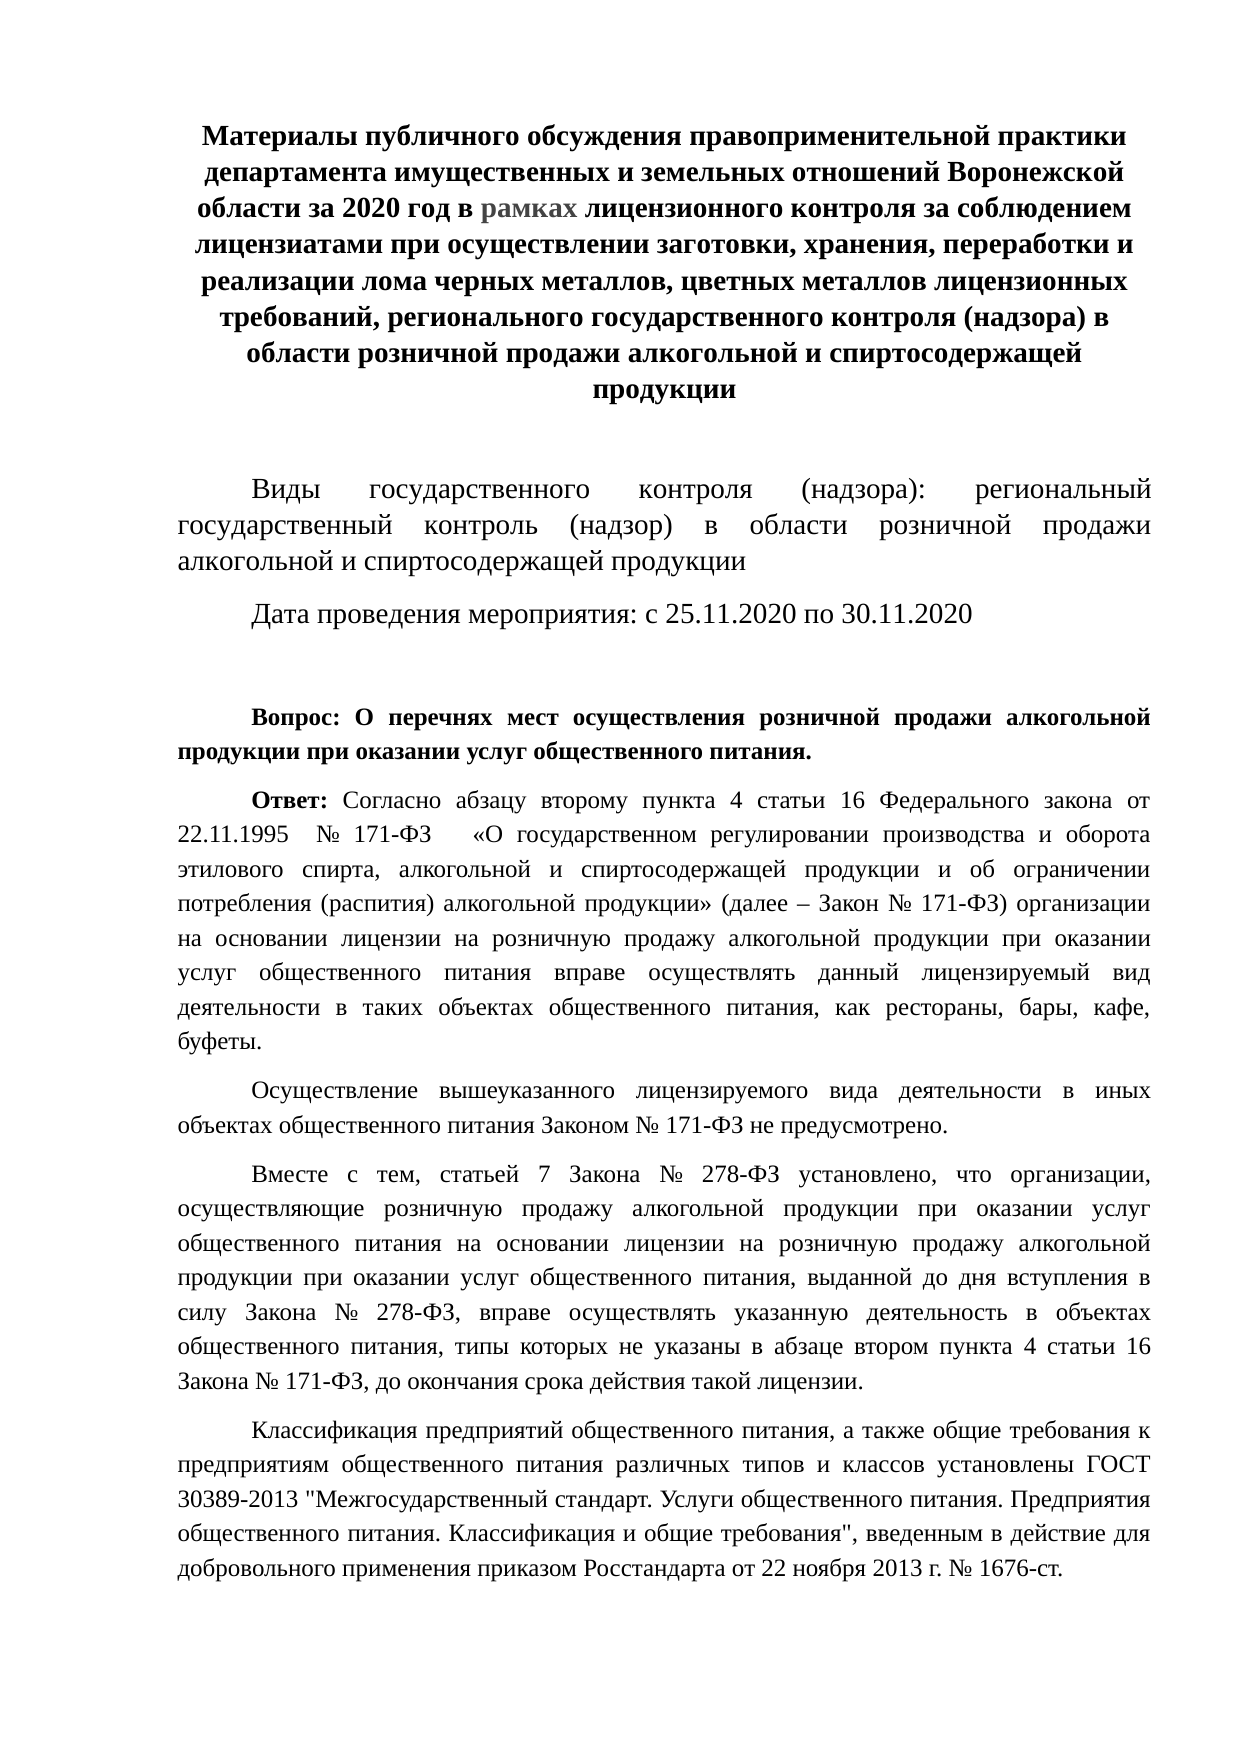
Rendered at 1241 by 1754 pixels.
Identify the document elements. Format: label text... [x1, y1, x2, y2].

text Вместе с тем, статьей 7 Закона № 278-ФЗ установлено, что организации, осуществляющие розничную продажу алкогольной продукции при оказании услуг общественного питания на основании лицензии на розничную продажу алкогольной продукции при оказании услуг общественного питания, выданной до дня вступления в силу Закона № 278-ФЗ, вправе осуществлять указанную деятельность в объектах общественного питания, типы которых не указаны в абзаце втором пункта 4 статьи 16 Закона № 171-ФЗ, до окончания срока действия такой лицензии. [177, 1159, 1152, 1395]
text Классификация предприятий общественного питания, а также общие требования к предприятиям общественного питания различных типов и классов установлены ГОСТ 30389-2013 "Межгосударственный стандарт. Услуги общественного питания. Предприятия общественного питания. Классификация и общие требования", введенным в действие для добровольного применения приказом Росстандарта от 22 ноября 2013 г. № 1676-ст. [177, 1415, 1152, 1582]
text Виды государственного контроля (надзора): региональный государственный контроль (надзор) в области розничной продажи алкогольной и спиртосодержащей продукции [177, 471, 1152, 577]
text Ответ: Согласно абзацу второму пункта 4 статьи 16 Федерального закона от 22.11.1995 № 171-ФЗ «О государственном регулировании производства и оборота этилового спирта, алкогольной и спиртосодержащей продукции и об ограничении потребления (распития) алкогольной продукции» (далее – Закон № 171-ФЗ) организации на основании лицензии на розничную продажу алкогольной продукции при оказании услуг общественного питания вправе осуществлять данный лицензируемый вид деятельности в таких объектах общественного питания, как рестораны, бары, кафе, буфеты. [177, 785, 1152, 1055]
text Вопрос: О перечнях мест осуществления розничной продажи алкогольной продукции при оказании услуг общественного питания. [177, 702, 1152, 765]
text Осуществление вышеуказанного лицензируемого вида деятельности в иных объектах общественного питания Законом № 171-ФЗ не предусмотрено. [177, 1076, 1152, 1139]
text Дата проведения мероприятия: с 25.11.2020 по 30.11.2020 [177, 596, 1152, 629]
text Материалы публичного обсуждения правоприменительной практики департамента имущественных и земельных отношений Воронежской области за 2020 год в рамках лицензионного контроля за соблюдением лицензиатами при осуществлении заготовки, хранения, переработки и реализации лома черных металлов, цветных металлов лицензионных требований, регионального государственного контроля (надзора) в области розничной продажи алкогольной и спиртосодержащей продукции [177, 118, 1152, 405]
